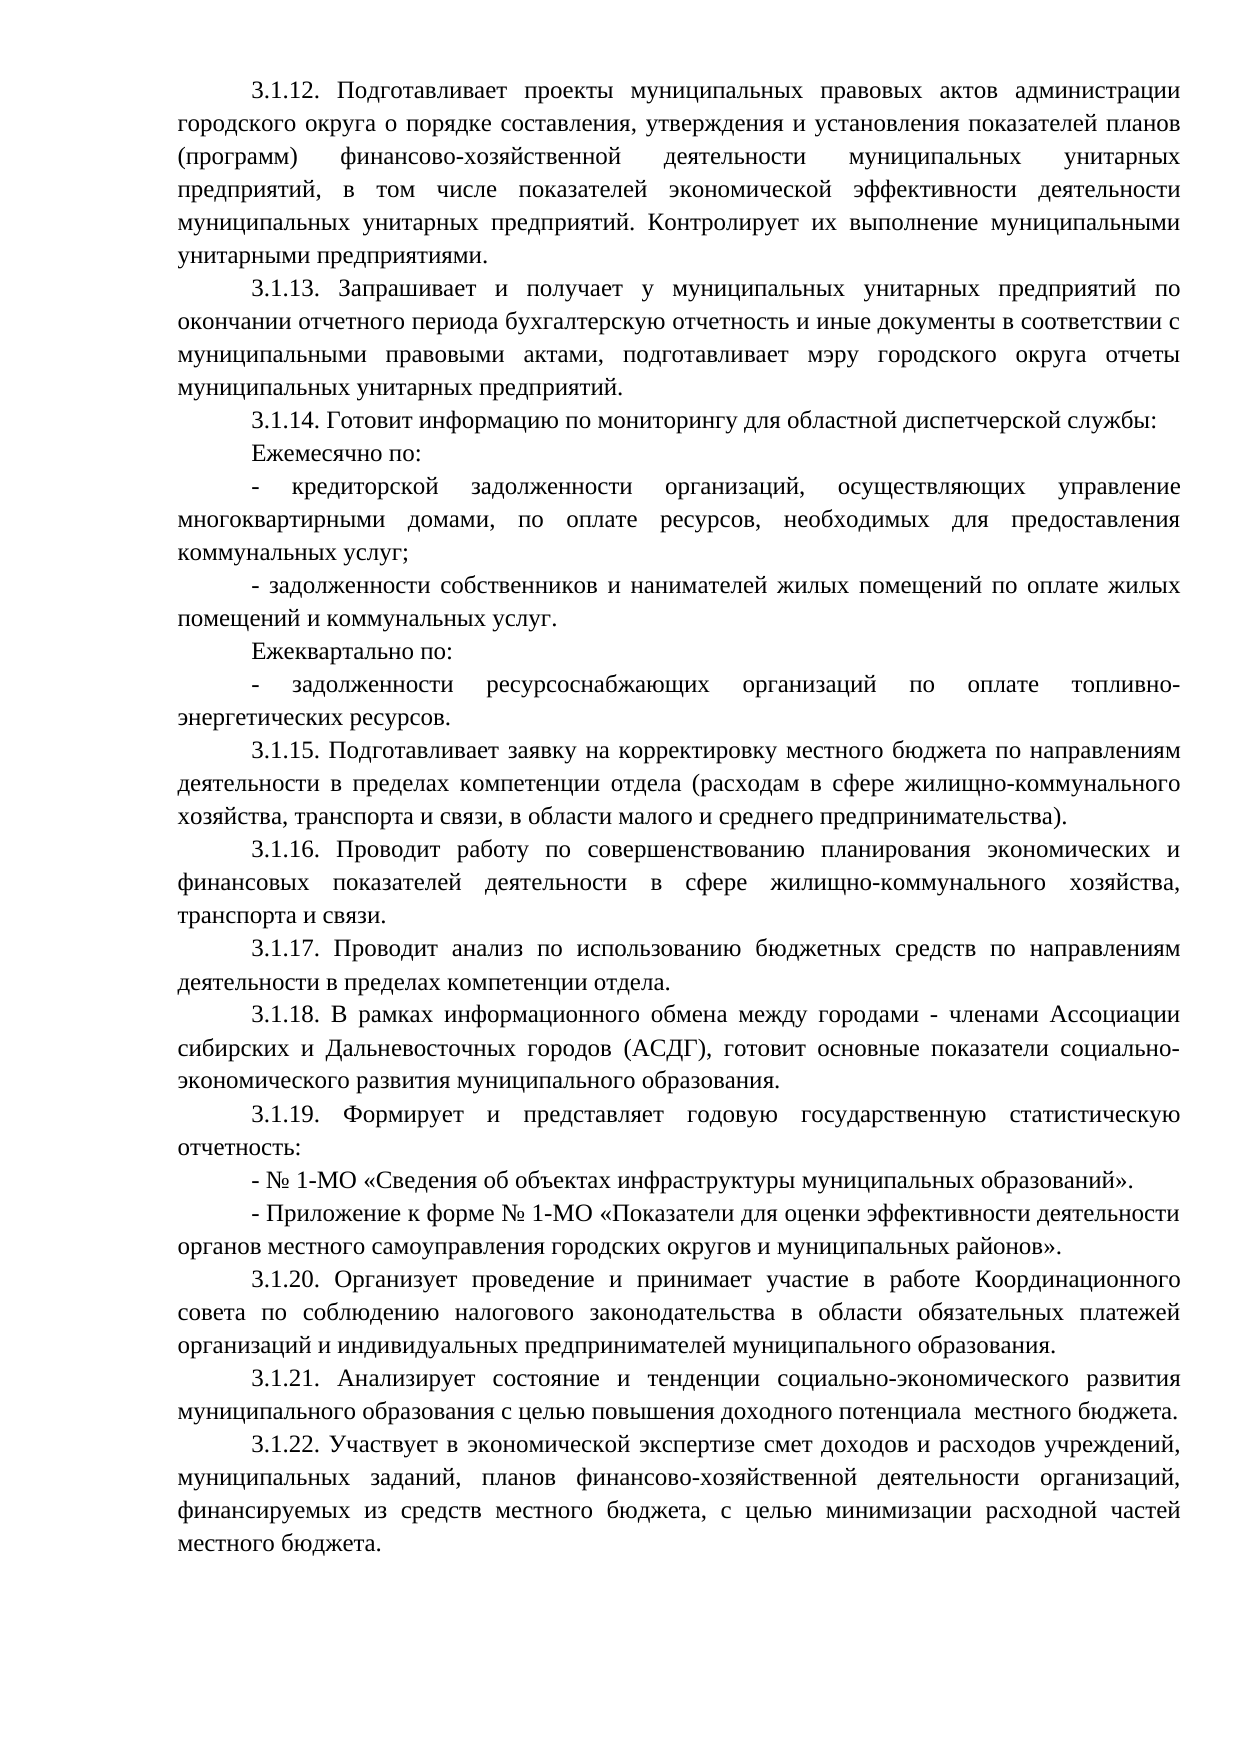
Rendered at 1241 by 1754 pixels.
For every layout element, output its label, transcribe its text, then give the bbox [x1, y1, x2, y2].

text - Приложение к форме № 1-МО «Показатели для оценки эффективности деятельности органов местного самоуправления городских округов и муниципальных районов». [177, 1198, 1181, 1259]
text 3.1.18. В рамках информационного обмена между городами - членами Ассоциации сибирских и Дальневосточных городов (АСДГ), готовит основные показатели социально-экономического развития муниципального образования. [177, 999, 1181, 1094]
text 3.1.17. Проводит анализ по использованию бюджетных средств по направлениям деятельности в пределах компетенции отдела. [177, 933, 1181, 995]
text Ежемесячно по: [177, 438, 1181, 467]
text - задолженности собственников и нанимателей жилых помещений по оплате жилых помещений и коммунальных услуг. [177, 570, 1181, 632]
text 3.1.13. Запрашивает и получает у муниципальных унитарных предприятий по окончании отчетного периода бухгалтерскую отчетность и иные документы в соответствии с муниципальными правовыми актами, подготавливает мэру городского округа отчеты муниципальных унитарных предприятий. [177, 273, 1181, 401]
text - задолженности ресурсоснабжающих организаций по оплате топливно-энергетических ресурсов. [177, 669, 1181, 731]
text 3.1.22. Участвует в экономической экспертизе смет доходов и расходов учреждений, муниципальных заданий, планов финансово-хозяйственной деятельности организаций, финансируемых из средств местного бюджета, с целью минимизации расходной частей местного бюджета. [177, 1429, 1181, 1557]
text 3.1.19. Формирует и представляет годовую государственную статистическую отчетность: [177, 1099, 1181, 1160]
text - кредиторской задолженности организаций, осуществляющих управление многоквартирными домами, по оплате ресурсов, необходимых для предоставления коммунальных услуг; [177, 471, 1181, 566]
text 3.1.16. Проводит работу по совершенствованию планирования экономических и финансовых показателей деятельности в сфере жилищно-коммунального хозяйства, транспорта и связи. [177, 834, 1181, 929]
text - № 1-МО «Сведения об объектах инфраструктуры муниципальных образований». [177, 1165, 1181, 1193]
text 3.1.20. Организует проведение и принимает участие в работе Координационного совета по соблюдению налогового законодательства в области обязательных платежей организаций и индивидуальных предпринимателей муниципального образования. [177, 1264, 1181, 1358]
text 3.1.21. Анализирует состояние и тенденции социально-экономического развития муниципального образования с целью повышения доходного потенциала местного бюджета. [177, 1363, 1181, 1424]
text 3.1.14. Готовит информацию по мониторингу для областной диспетчерской службы: [177, 405, 1181, 434]
text Ежеквартально по: [177, 636, 1181, 665]
text 3.1.12. Подготавливает проекты муниципальных правовых актов администрации городского округа о порядке составления, утверждения и установления показателей планов (программ) финансово-хозяйственной деятельности муниципальных унитарных предприятий, в том числе показателей экономической эффективности деятельности муниципальных унитарных предприятий. Контролирует их выполнение муниципальными унитарными предприятиями. [177, 75, 1181, 269]
text 3.1.15. Подготавливает заявку на корректировку местного бюджета по направлениям деятельности в пределах компетенции отдела (расходам в сфере жилищно-коммунального хозяйства, транспорта и связи, в области малого и среднего предпринимательства). [177, 735, 1181, 830]
